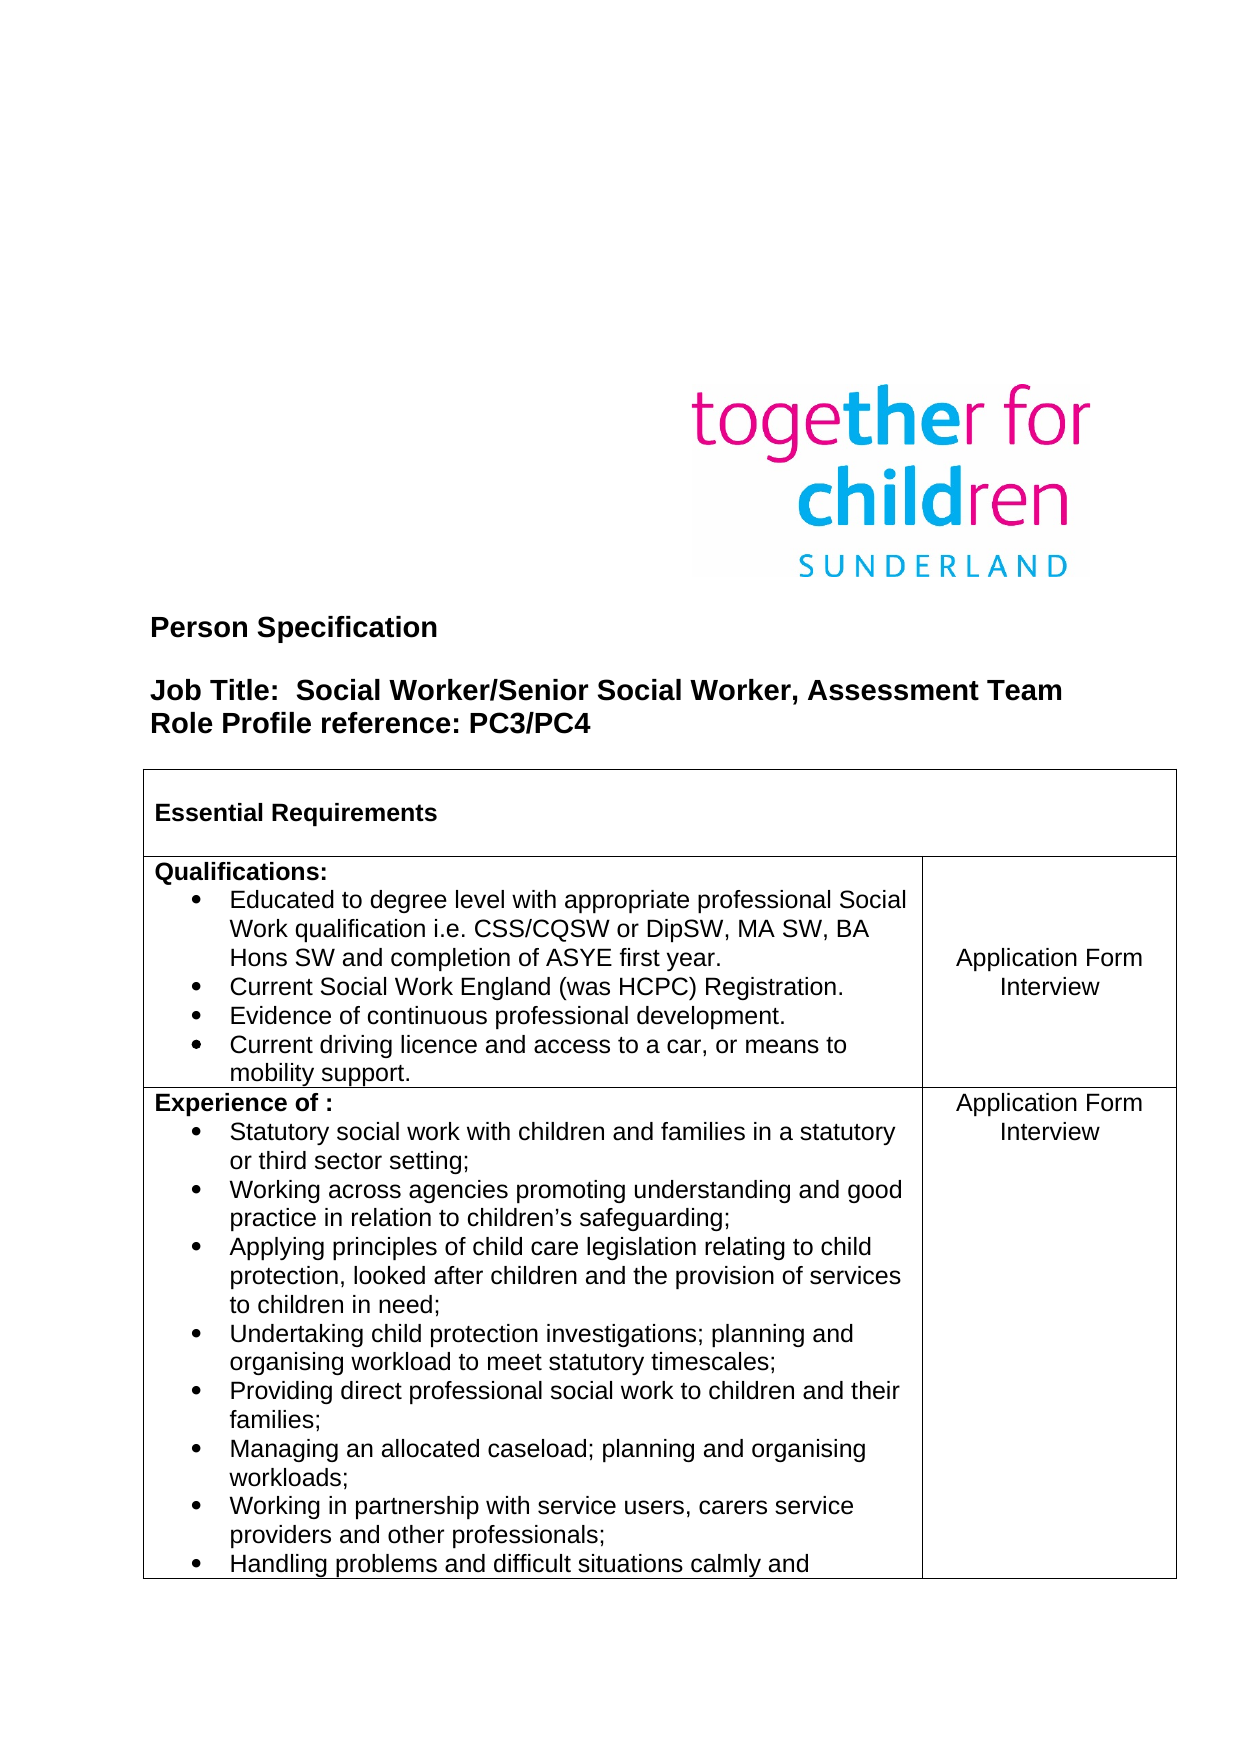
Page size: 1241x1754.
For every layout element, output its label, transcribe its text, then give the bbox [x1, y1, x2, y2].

table_header Essential Requirements [144, 770, 1176, 856]
table_cell Qualifications: Educated to degree level with appropriate professional Social Work qualification i.e. CSS/CQSW or DipSW, MA SW, BA Hons SW and completion of ASYE first year. Current Social Work England (was HCPC) Registration. Evidence of continuous professional development. Current driving licence and access to a car, or means to mobility support. [144, 857, 922, 1087]
text Person Specification [150, 610, 1090, 644]
table_cell Application Form Interview [923, 857, 1176, 1087]
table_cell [144, 1088, 922, 1578]
picture [691, 384, 1091, 577]
picture [859, 562, 870, 577]
text Job Title: Social Worker/Senior Social Worker, Assessment Team [150, 673, 1090, 706]
picture [991, 571, 1003, 577]
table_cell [923, 1088, 1176, 1578]
text Role Profile reference: PC3/PC4 [150, 706, 1090, 740]
